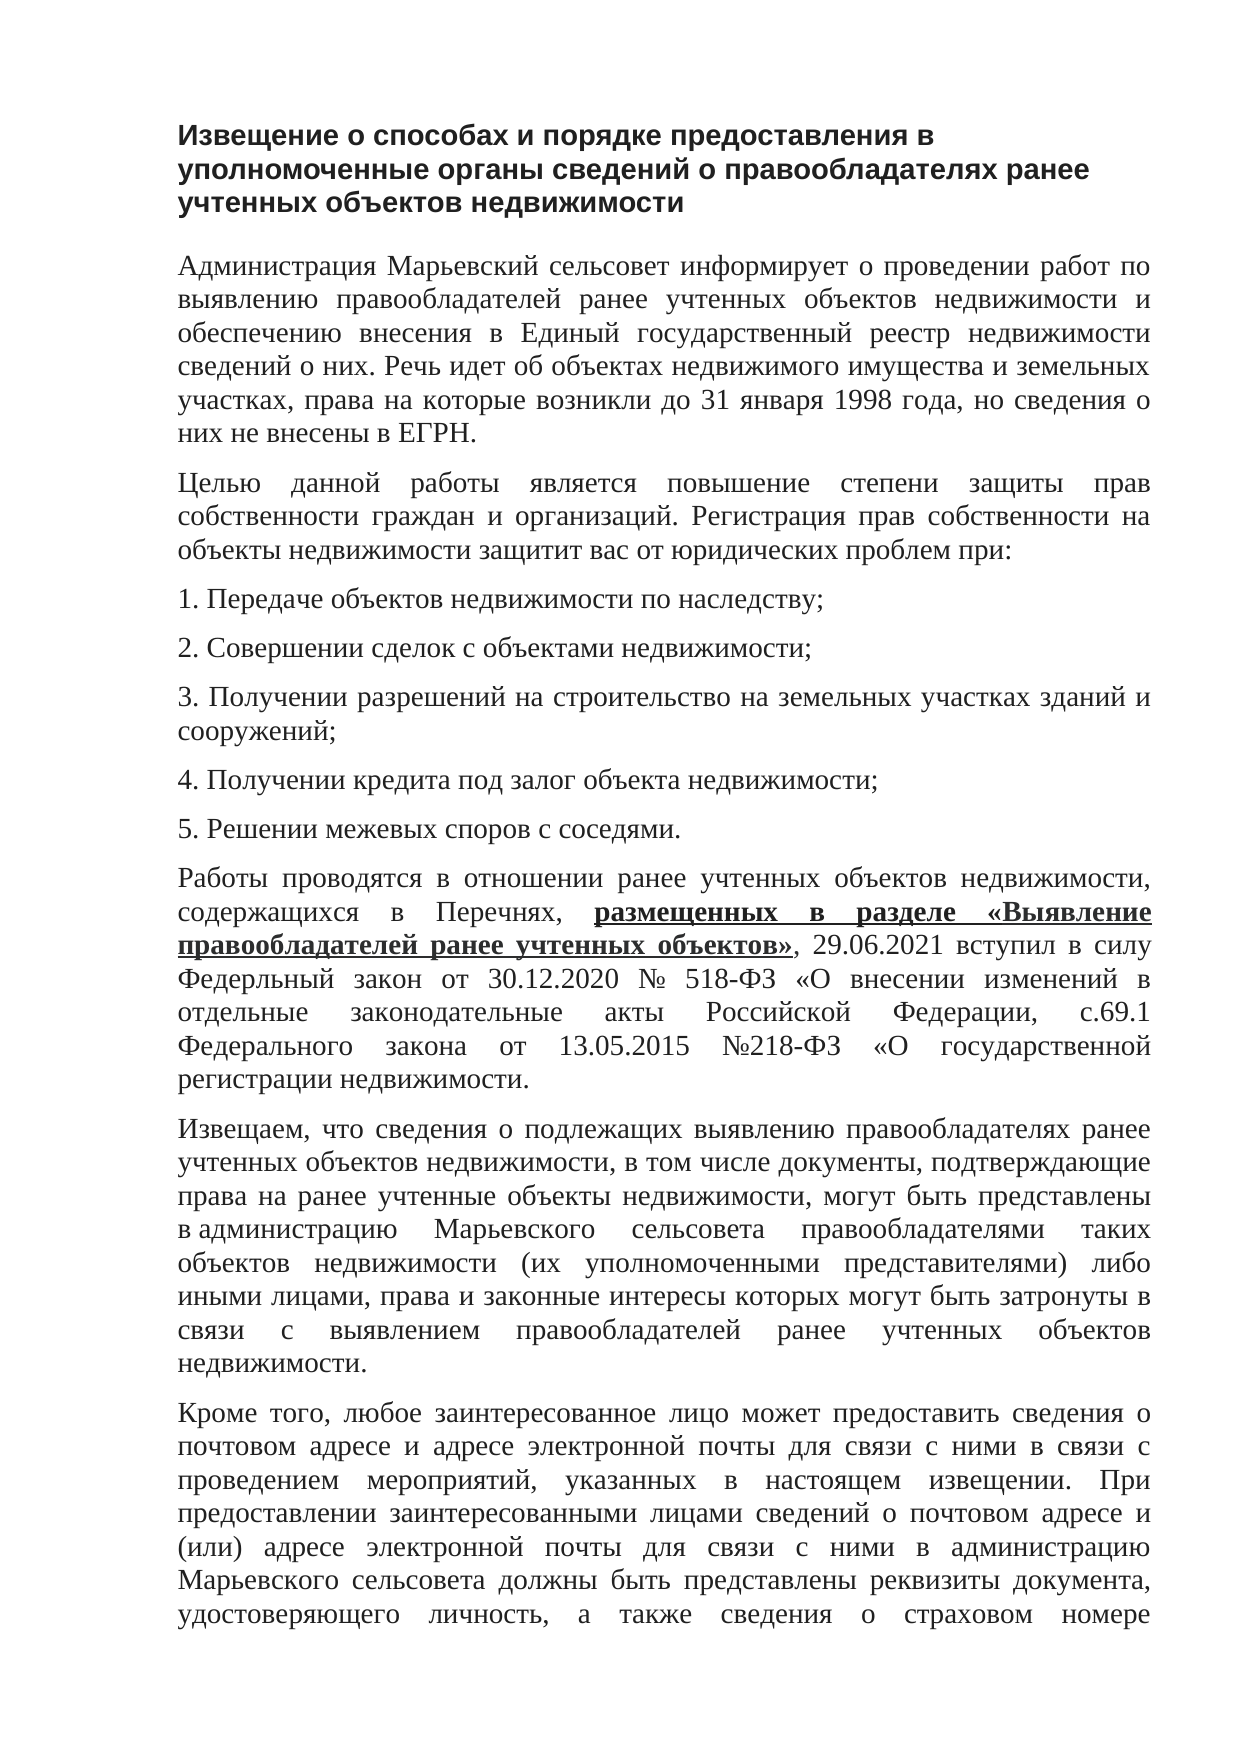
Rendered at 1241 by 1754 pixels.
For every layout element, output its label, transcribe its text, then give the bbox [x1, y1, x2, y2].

text 2. Совершении сделок с объектами недвижимости; [177, 630, 1152, 664]
text Извещаем, что сведения о подлежащих выявлению правообладателях ранее учтенных объектов недвижимости, в том числе документы, подтверждающие права на ранее учтенные объекты недвижимости, могут быть представлены в администрацию Марьевского сельсовета правообладателями таких объектов недвижимости (их уполномоченными представителями) либо иными лицами, права и законные интересы которых могут быть затронуты в связи с выявлением правообладателей ранее учтенных объектов недвижимости. [177, 1111, 1152, 1379]
text Работы проводятся в отношении ранее учтенных объектов недвижимости, содержащихся в Перечнях, размещенных в разделе «Выявление правообладателей ранее учтенных объектов», 29.06.2021 вступил в силу Федерльный закон от 30.12.2020 № 518-ФЗ «О внесении изменений в отдельные законодательные акты Российской Федерации, с.69.1 Федерального закона от 13.05.2015 №218-ФЗ «О государственной регистрации недвижимости. [177, 860, 1152, 1095]
text Целью данной работы является повышение степени защиты прав собственности граждан и организаций. Регистрация прав собственности на объекты недвижимости защитит вас от юридических проблем при: [177, 465, 1152, 565]
text Извещение о способах и порядке предоставления в уполномоченные органы сведений о правообладателях ранее учтенных объектов недвижимости [177, 118, 1152, 219]
text 4. Получении кредита под залог объекта недвижимости; [177, 762, 1152, 796]
text 3. Получении разрешений на строительство на земельных участках зданий и сооружений; [177, 679, 1152, 746]
text 1. Передаче объектов недвижимости по наследству; [177, 581, 1152, 614]
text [177, 1395, 1152, 1629]
text Администрация Марьевский сельсовет информирует о проведении работ по выявлению правообладателей ранее учтенных объектов недвижимости и обеспечению внесения в Единый государственный реестр недвижимости сведений о них. Речь идет об объектах недвижимого имущества и земельных участках, права на которые возникли до 31 января 1998 года, но сведения о них не внесены в ЕГРН. [177, 248, 1152, 449]
text 5. Решении межевых споров с соседями. [177, 811, 1152, 845]
